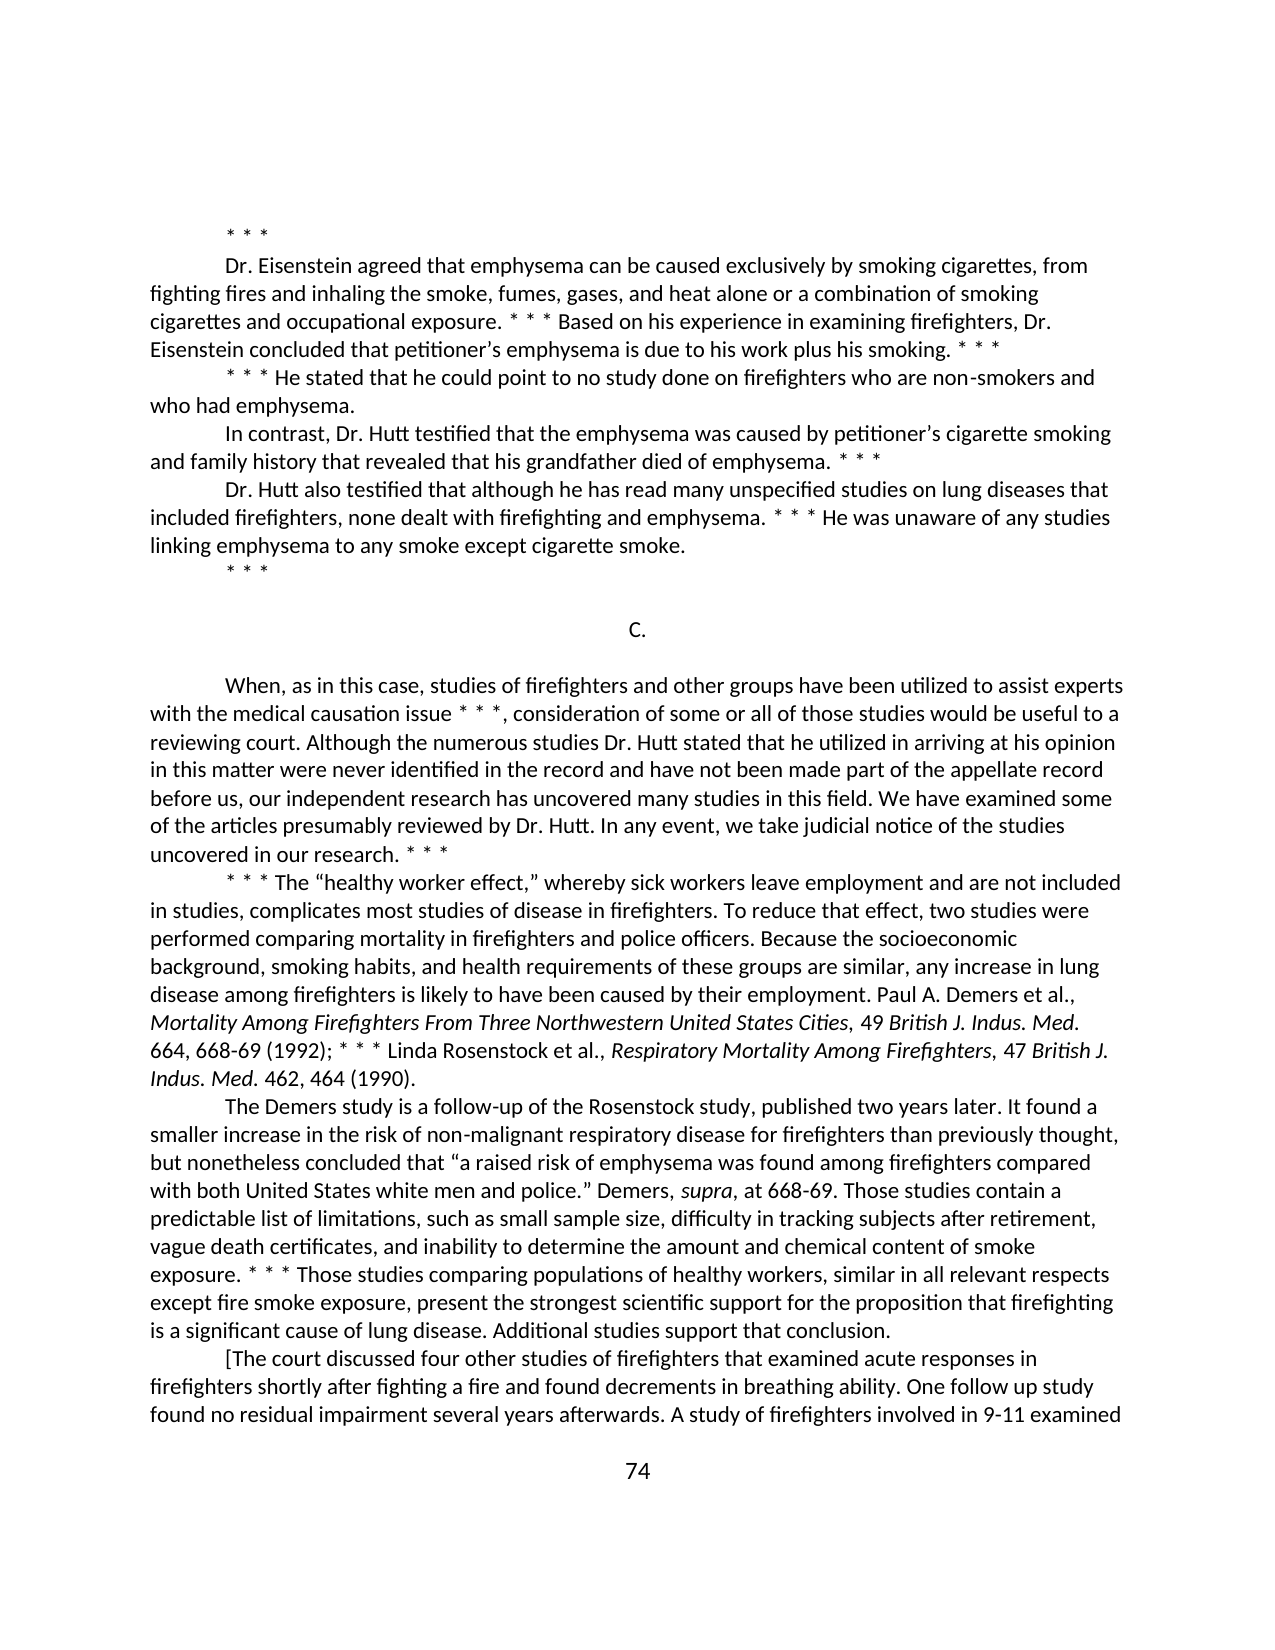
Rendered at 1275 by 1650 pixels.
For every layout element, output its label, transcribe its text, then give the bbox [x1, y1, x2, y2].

text Dr. Hutt also testified that although he has read many unspecified studies on lung diseases that included firefighters, none dealt with firefighting and emphysema. * * * He was unaware of any studies linking emphysema to any smoke except cigarette smoke. [150, 475, 1125, 559]
text * * * [150, 223, 1125, 251]
text * * * The “healthy worker effect,” whereby sick workers leave employment and are not included in studies, complicates most studies of disease in firefighters. To reduce that effect, two studies were performed comparing mortality in firefighters and police officers. Because the socioeconomic background, smoking habits, and health requirements of these groups are similar, any increase in lung disease among firefighters is likely to have been caused by their employment. Paul A. Demers et al., Mortality Among Firefighters From Three Northwestern United States Cities, 49 British J. Indus. Med. 664, 668-69 (1992); * * * Linda Rosenstock et al., Respiratory Mortality Among Firefighters, 47 British J. Indus. Med. 462, 464 (1990). [150, 868, 1125, 1092]
text The Demers study is a follow-up of the Rosenstock study, published two years later. It found a smaller increase in the risk of non-malignant respiratory disease for firefighters than previously thought, but nonetheless concluded that “a raised risk of emphysema was found among firefighters compared with both United States white men and police.” Demers, supra, at 668-69. Those studies contain a predictable list of limitations, such as small sample size, difficulty in tracking subjects after retirement, vague death certificates, and inability to determine the amount and chemical content of smoke exposure. * * * Those studies comparing populations of healthy workers, similar in all relevant respects except fire smoke exposure, present the strongest scientific support for the proposition that firefighting is a significant cause of lung disease. Additional studies support that conclusion. [150, 1092, 1125, 1344]
text C. [150, 616, 1125, 643]
text When, as in this case, studies of firefighters and other groups have been utilized to assist experts with the medical causation issue * * *, consideration of some or all of those studies would be useful to a reviewing court. Although the numerous studies Dr. Hutt stated that he utilized in arriving at his opinion in this matter were never identified in the record and have not been made part of the appellate record before us, our independent research has uncovered many studies in this field. We have examined some of the articles presumably reviewed by Dr. Hutt. In any event, we take judicial notice of the studies uncovered in our research. * * * [150, 672, 1125, 868]
text In contrast, Dr. Hutt testified that the emphysema was caused by petitioner’s cigarette smoking and family history that revealed that his grandfather died of emphysema. * * * [150, 419, 1125, 475]
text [150, 1344, 1125, 1428]
text Dr. Eisenstein agreed that emphysema can be caused exclusively by smoking cigarettes, from fighting fires and inhaling the smoke, fumes, gases, and heat alone or a combination of smoking cigarettes and occupational exposure. * * * Based on his experience in examining firefighters, Dr. Eisenstein concluded that petitioner’s emphysema is due to his work plus his smoking. * * * [150, 251, 1125, 363]
text * * * [150, 559, 1125, 587]
text * * * He stated that he could point to no study done on firefighters who are non-smokers and who had emphysema. [150, 363, 1125, 419]
